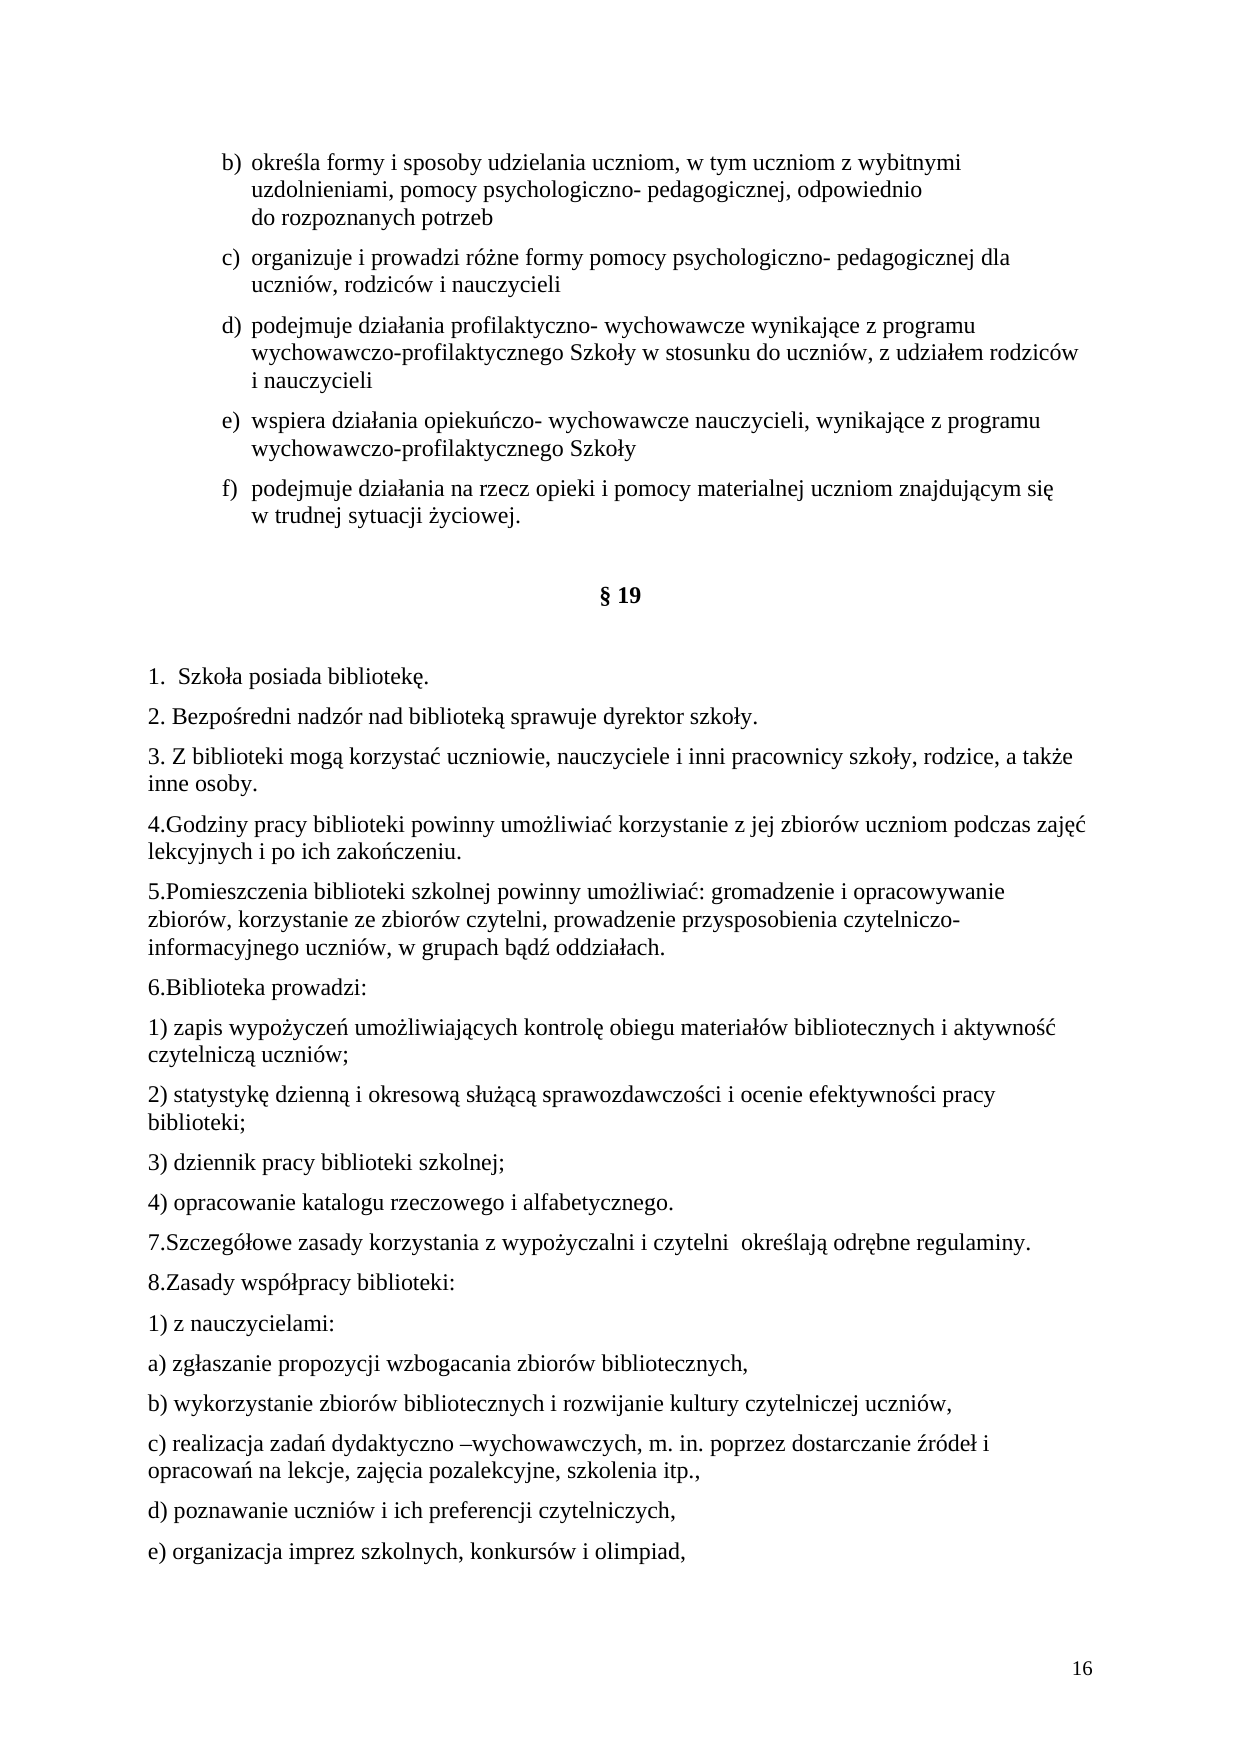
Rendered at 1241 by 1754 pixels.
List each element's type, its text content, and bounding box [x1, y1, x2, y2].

text c) realizacja zadań dydaktyczno –wychowawczych, m. in. poprzez dostarczanie źródeł i opracowań na lekcje, zajęcia pozalekcyjne, szkolenia itp., [148, 1429, 1093, 1484]
text 4.Godziny pracy biblioteki powinny umożliwiać korzystanie z jej zbiorów uczniom podczas zajęć lekcyjnych i po ich zakończeniu. [148, 809, 1093, 865]
text 2. Bezpośredni nadzór nad biblioteką sprawuje dyrektor szkoły. [148, 702, 1093, 729]
text 6.Biblioteka prowadzi: [148, 973, 1093, 1000]
text 2) statystykę dzienną i okresową służącą sprawozdawczości i ocenie efektywności pracy biblioteki; [148, 1080, 1093, 1136]
text 8.Zasady współpracy biblioteki: [148, 1268, 1093, 1296]
text d) poznawanie uczniów i ich preferencji czytelniczych, [148, 1497, 1093, 1524]
text 1. Szkoła posiada bibliotekę. [148, 662, 1093, 689]
text 5.Pomieszczenia biblioteki szkolnej powinny umożliwiać: gromadzenie i opracowywanie zbiorów, korzystanie ze zbiorów czytelni, prowadzenie przysposobienia czytelniczo-informacyjnego uczniów, w grupach bądź oddziałach. [148, 877, 1093, 960]
list podejmuje działania na rzecz opieki i pomocy materialnej uczniom znajdującym się w trudnej sytuacji życiowej. [222, 474, 1093, 529]
list podejmuje działania profilaktyczno- wychowawcze wynikające z programu wychowawczo-profilaktycznego Szkoły w stosunku do uczniów, z udziałem rodziców i nauczycieli [222, 311, 1093, 393]
text 1) zapis wypożyczeń umożliwiających kontrolę obiegu materiałów bibliotecznych i aktywność czytelniczą uczniów; [148, 1013, 1093, 1068]
text 3) dziennik pracy biblioteki szkolnej; [148, 1148, 1093, 1176]
text 7.Szczegółowe zasady korzystania z wypożyczalni i czytelni określają odrębne regulaminy. [148, 1228, 1093, 1256]
list organizuje i prowadzi różne formy pomocy psychologiczno- pedagogicznej dla uczniów, rodziców i nauczycieli [222, 243, 1093, 298]
text 4) opracowanie katalogu rzeczowego i alfabetycznego. [148, 1188, 1093, 1216]
list wspiera działania opiekuńczo- wychowawcze nauczycieli, wynikające z programu wychowawczo-profilaktycznego Szkoły [222, 406, 1093, 461]
text 1) z nauczycielami: [148, 1308, 1093, 1336]
text § 19 [148, 581, 1093, 609]
text e) organizacja imprez szkolnych, konkursów i olimpiad, [148, 1537, 1093, 1564]
list określa formy i sposoby udzielania uczniom, w tym uczniom z wybitnymi uzdolnieniami, pomocy psychologiczno- pedagogicznej, odpowiednio do rozpoznanych potrzeb [222, 148, 1093, 230]
text b) wykorzystanie zbiorów bibliotecznych i rozwijanie kultury czytelniczej uczniów, [148, 1389, 1093, 1416]
text 3. Z biblioteki mogą korzystać uczniowie, nauczyciele i inni pracownicy szkoły, rodzice, a także inne osoby. [148, 742, 1093, 797]
text a) zgłaszanie propozycji wzbogacania zbiorów bibliotecznych, [148, 1349, 1093, 1376]
